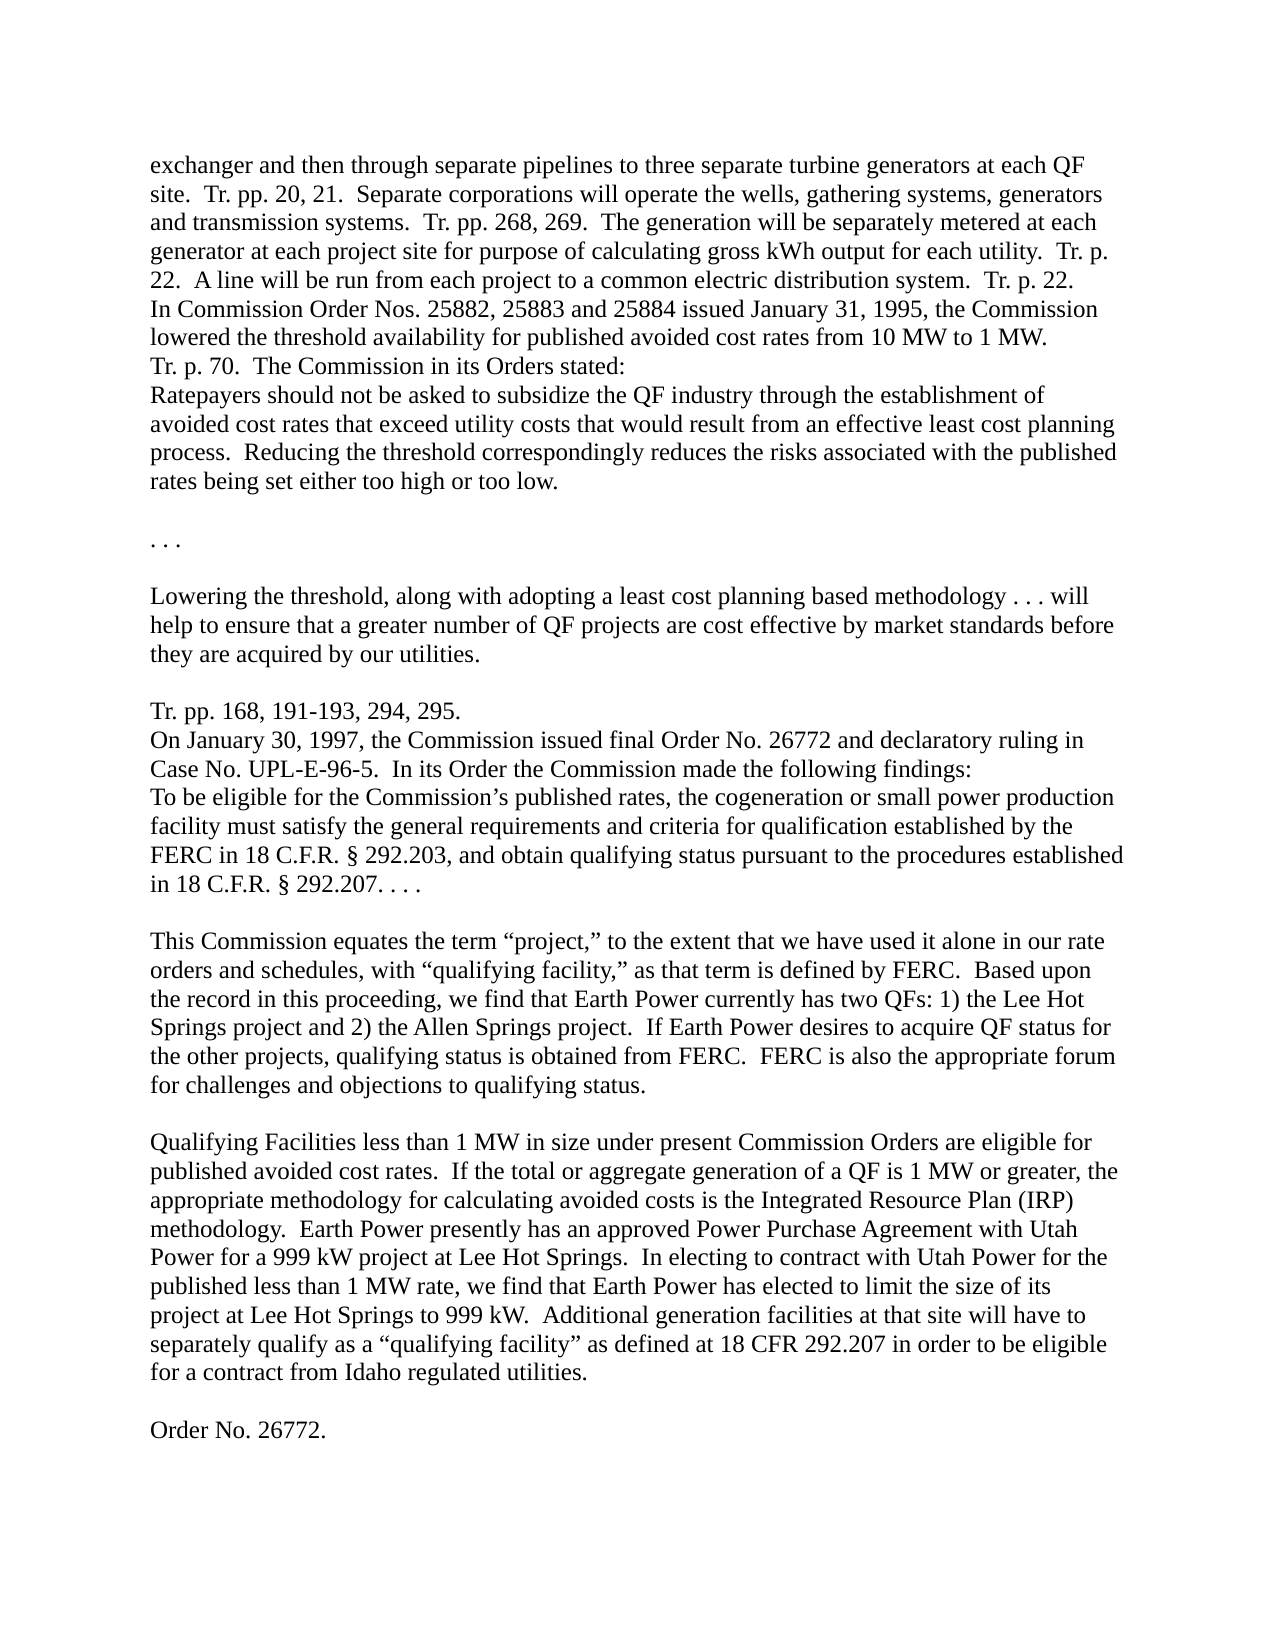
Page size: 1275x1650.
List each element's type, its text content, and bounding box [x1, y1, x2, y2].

text Order No. 26772. [150, 1415, 1125, 1444]
text To be eligible for the Commission’s published rates, the cogeneration or small power production facility must satisfy the general requirements and criteria for qualification established by the FERC in 18 C.F.R. § 292.203, and obtain qualifying status pursuant to the procedures established in 18 C.F.R. § 292.207. . . . [150, 782, 1125, 897]
text On January 30, 1997, the Commission issued final Order No. 26772 and declaratory ruling in Case No. UPL-E-96-5. In its Order the Commission made the following findings: [150, 725, 1125, 782]
text Lowering the threshold, along with adopting a least cost planning based methodology . . . will help to ensure that a greater number of QF projects are cost effective by market standards before they are acquired by our utilities. [150, 581, 1125, 667]
text In Commission Order Nos. 25882, 25883 and 25884 issued January 31, 1995, the Commission lowered the threshold availability for published avoided cost rates from 10 MW to 1 MW. Tr. p. 70. The Commission in its Orders stated: [150, 294, 1125, 380]
text Qualifying Facilities less than 1 MW in size under present Commission Orders are eligible for published avoided cost rates. If the total or aggregate generation of a QF is 1 MW or greater, the appropriate methodology for calculating avoided costs is the Integrated Resource Plan (IRP) methodology. Earth Power presently has an approved Power Purchase Agreement with Utah Power for a 999 kW project at Lee Hot Springs. In electing to contract with Utah Power for the published less than 1 MW rate, we find that Earth Power has elected to limit the size of its project at Lee Hot Springs to 999 kW. Additional generation facilities at that site will have to separately qualify as a “qualifying facility” as defined at 18 CFR 292.207 in order to be eligible for a contract from Idaho regulated utilities. [150, 1127, 1125, 1386]
text . . . [150, 524, 1125, 552]
text Ratepayers should not be asked to subsidize the QF industry through the establishment of avoided cost rates that exceed utility costs that would result from an effective least cost planning process. Reducing the threshold correspondingly reduces the risks associated with the published rates being set either too high or too low. [150, 380, 1125, 495]
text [150, 150, 1125, 294]
text This Commission equates the term “project,” to the extent that we have used it alone in our rate orders and schedules, with “qualifying facility,” as that term is defined by FERC. Based upon the record in this proceeding, we find that Earth Power currently has two QFs: 1) the Lee Hot Springs project and 2) the Allen Springs project. If Earth Power desires to acquire QF status for the other projects, qualifying status is obtained from FERC. FERC is also the appropriate forum for challenges and objections to qualifying status. [150, 926, 1125, 1099]
text Tr. pp. 168, 191-193, 294, 295. [150, 696, 1125, 725]
